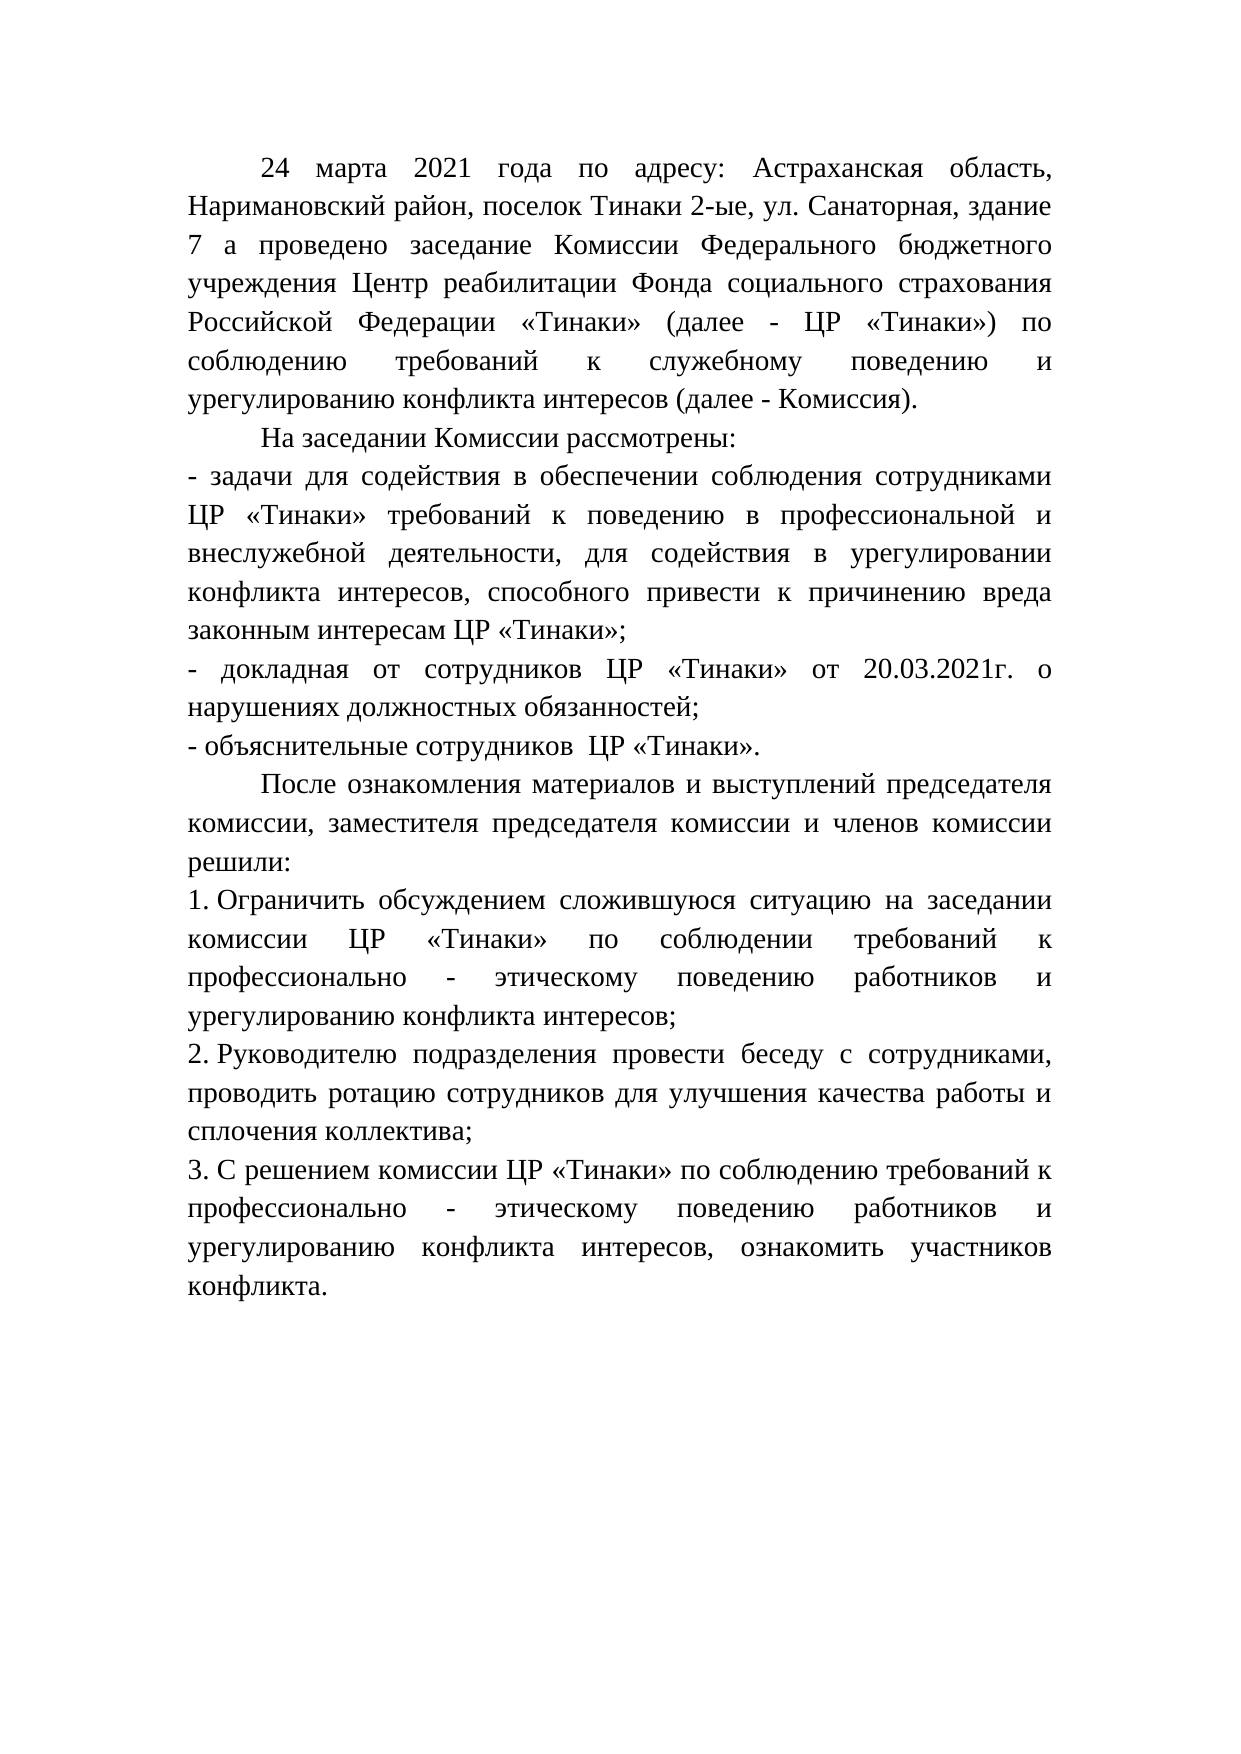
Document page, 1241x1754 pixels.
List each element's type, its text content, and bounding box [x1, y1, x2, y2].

list Ограничить обсуждением сложившуюся ситуацию на заседании комиссии ЦР «Тинаки» по соблюдении требований к профессионально - этическому поведению работников и урегулированию конфликта интересов; [187, 882, 1053, 1031]
list - задачи для содействия в обеспечении соблюдения сотрудниками ЦР «Тинаки» требований к поведению в профессиональной и внеслужебной деятельности, для содействия в урегулировании конфликта интересов, способного привести к причинению вреда законным интересам ЦР «Тинаки»; [187, 458, 1053, 646]
list - докладная от сотрудников ЦР «Тинаки» от 20.03.2021г. о нарушениях должностных обязанностей; [187, 651, 1053, 723]
list 24 марта 2021 года по адресу: Астраханская область, Наримановский район, поселок Тинаки 2-ые, ул. Санаторная, здание 7 а проведено заседание Комиссии Федерального бюджетного учреждения Центр реабилитации Фонда социального страхования Российской Федерации «Тинаки» (далее - ЦР «Тинаки») по соблюдению требований к служебному поведению и урегулированию конфликта интересов (далее - Комиссия). [187, 150, 1053, 415]
list С решением комиссии ЦР «Тинаки» по соблюдению требований к профессионально - этическому поведению работников и урегулированию конфликта интересов, ознакомить участников конфликта. [187, 1152, 1053, 1301]
list После ознакомления материалов и выступлений председателя комиссии, заместителя председателя комиссии и членов комиссии решили: [187, 767, 1053, 877]
list На заседании Комиссии рассмотрены: [187, 420, 1053, 453]
list Руководителю подразделения провести беседу с сотрудниками, проводить ротацию сотрудников для улучшения качества работы и сплочения коллектива; [187, 1036, 1053, 1147]
list - объяснительные сотрудников ЦР «Тинаки». [187, 728, 1053, 762]
